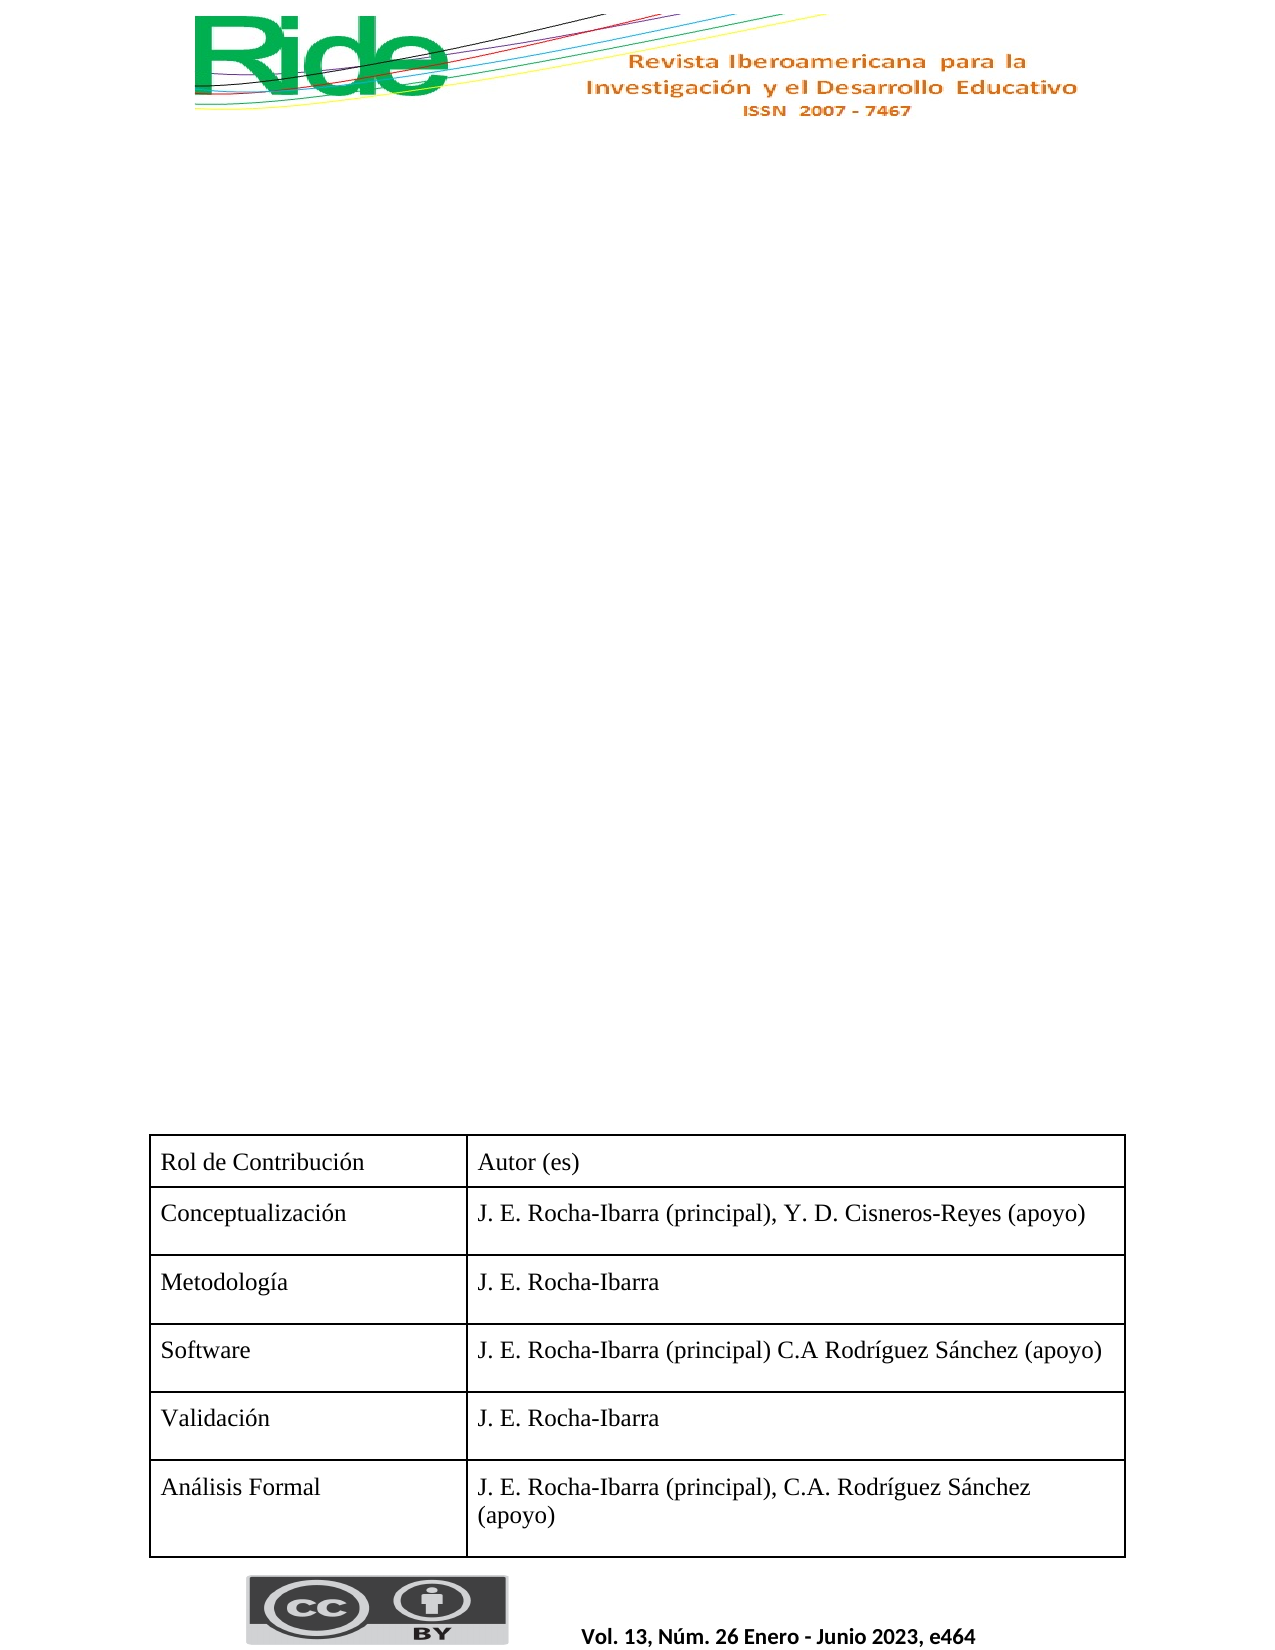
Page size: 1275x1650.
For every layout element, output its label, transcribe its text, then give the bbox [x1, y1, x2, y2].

table_cell Validación [151, 1393, 466, 1459]
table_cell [468, 1461, 1124, 1556]
table_cell J. E. Rocha-Ibarra (principal) C.A Rodríguez Sánchez (apoyo) [468, 1325, 1124, 1391]
table_cell Metodología [151, 1256, 466, 1322]
table_cell Análisis Formal [151, 1461, 466, 1556]
picture [246, 1575, 509, 1645]
table_header Rol de Contribución [151, 1136, 466, 1186]
table_cell Conceptualización [151, 1188, 466, 1254]
table_header Autor (es) [468, 1136, 1124, 1186]
picture [194, 14, 1081, 119]
table_cell Software [151, 1325, 466, 1391]
table_cell J. E. Rocha-Ibarra (principal), Y. D. Cisneros-Reyes (apoyo) [468, 1188, 1124, 1254]
table_cell J. E. Rocha-Ibarra [468, 1393, 1124, 1459]
table_cell J. E. Rocha-Ibarra [468, 1256, 1124, 1322]
